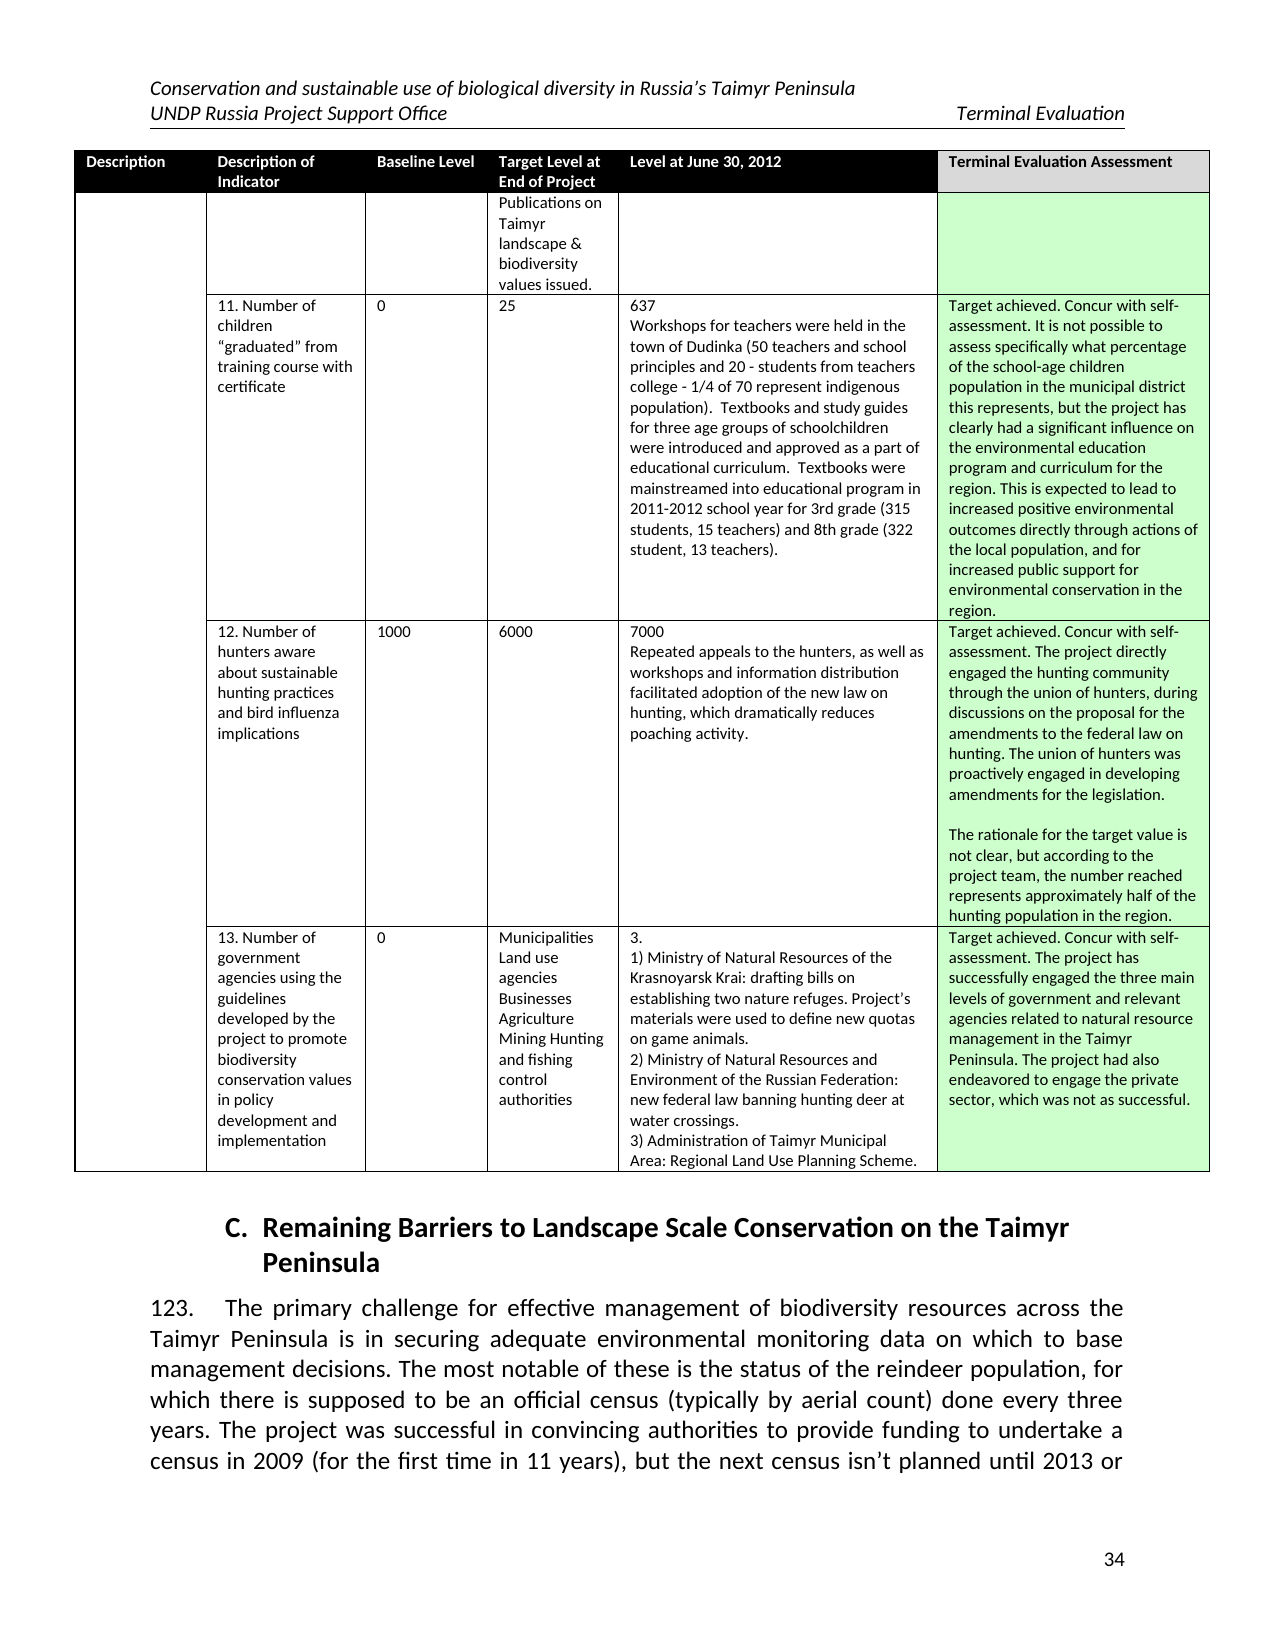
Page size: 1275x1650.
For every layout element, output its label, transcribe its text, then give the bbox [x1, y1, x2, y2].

table_cell 0 [366, 295, 487, 620]
table_cell 11. Number of children “graduated” from training course with certificate [207, 295, 365, 620]
table_cell 3. 1) Ministry of Natural Resources of the Krasnoyarsk Krai: drafting bills on establishing two nature refuges. Project’s materials were used to define new quotas on game animals. 2) Ministry of Natural Resources and Environment of the Russian Federation: new federal law banning hunting deer at water crossings. 3) Administration of Taimyr Municipal Area: Regional Land Use Planning Scheme. [619, 927, 937, 1171]
table_cell Target achieved. Concur with self-assessment. It is not possible to assess specifically what percentage of the school-age children population in the municipal district this represents, but the project has clearly had a significant influence on the environmental education program and curriculum for the region. This is expected to lead to increased positive environmental outcomes directly through actions of the local population, and for increased public support for environmental conservation in the region. [938, 295, 1209, 620]
table_cell 6000 [488, 621, 618, 926]
table_cell 13. Number of government agencies using the guidelines developed by the project to promote biodiversity conservation values in policy development and implementation [207, 927, 365, 1171]
table_header Baseline Level [366, 151, 487, 192]
table_cell 12. Number of hunters aware about sustainable hunting practices and bird influenza implications [207, 621, 365, 926]
table_header Description [76, 151, 206, 192]
table_header Target Level at End of Project [488, 151, 618, 192]
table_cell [488, 193, 618, 294]
table_cell 1000 [366, 621, 487, 926]
table_cell 7000 Repeated appeals to the hunters, as well as workshops and information distribution facilitated adoption of the new law on hunting, which dramatically reduces poaching activity. [619, 621, 937, 926]
table_cell 637 Workshops for teachers were held in the town of Dudinka (50 teachers and school principles and 20 - students from teachers college - 1/4 of 70 represent indigenous population). Textbooks and study guides for three age groups of schoolchildren were introduced and approved as a part of educational curriculum. Textbooks were mainstreamed into educational program in 2011-2012 school year for 3rd grade (315 students, 15 teachers) and 8th grade (322 student, 13 teachers). [619, 295, 937, 620]
table_cell 0 [366, 927, 487, 1171]
table_header Terminal Evaluation Assessment [938, 151, 1209, 192]
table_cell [207, 193, 365, 294]
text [150, 1292, 1125, 1476]
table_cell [366, 193, 487, 294]
table_header Level at June 30, 2012 [619, 151, 937, 192]
table_header Description of Indicator [207, 151, 365, 192]
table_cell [76, 193, 206, 1171]
subtitle Remaining Barriers to Landscape Scale Conservation on the Taimyr Peninsula [225, 1209, 1125, 1280]
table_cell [938, 193, 1209, 294]
table_cell Municipalities Land use agencies Businesses Agriculture Mining Hunting and fishing control authorities [488, 927, 618, 1171]
table_cell Target achieved. Concur with self-assessment. The project directly engaged the hunting community through the union of hunters, during discussions on the proposal for the amendments to the federal law on hunting. The union of hunters was proactively engaged in developing amendments for the legislation. The rationale for the target value is not clear, but according to the project team, the number reached represents approximately half of the hunting population in the region. [938, 621, 1209, 926]
table_cell 25 [488, 295, 618, 620]
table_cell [619, 193, 937, 294]
table_cell Target achieved. Concur with self-assessment. The project has successfully engaged the three main levels of government and relevant agencies related to natural resource management in the Taimyr Peninsula. The project had also endeavored to engage the private sector, which was not as successful. [938, 927, 1209, 1171]
